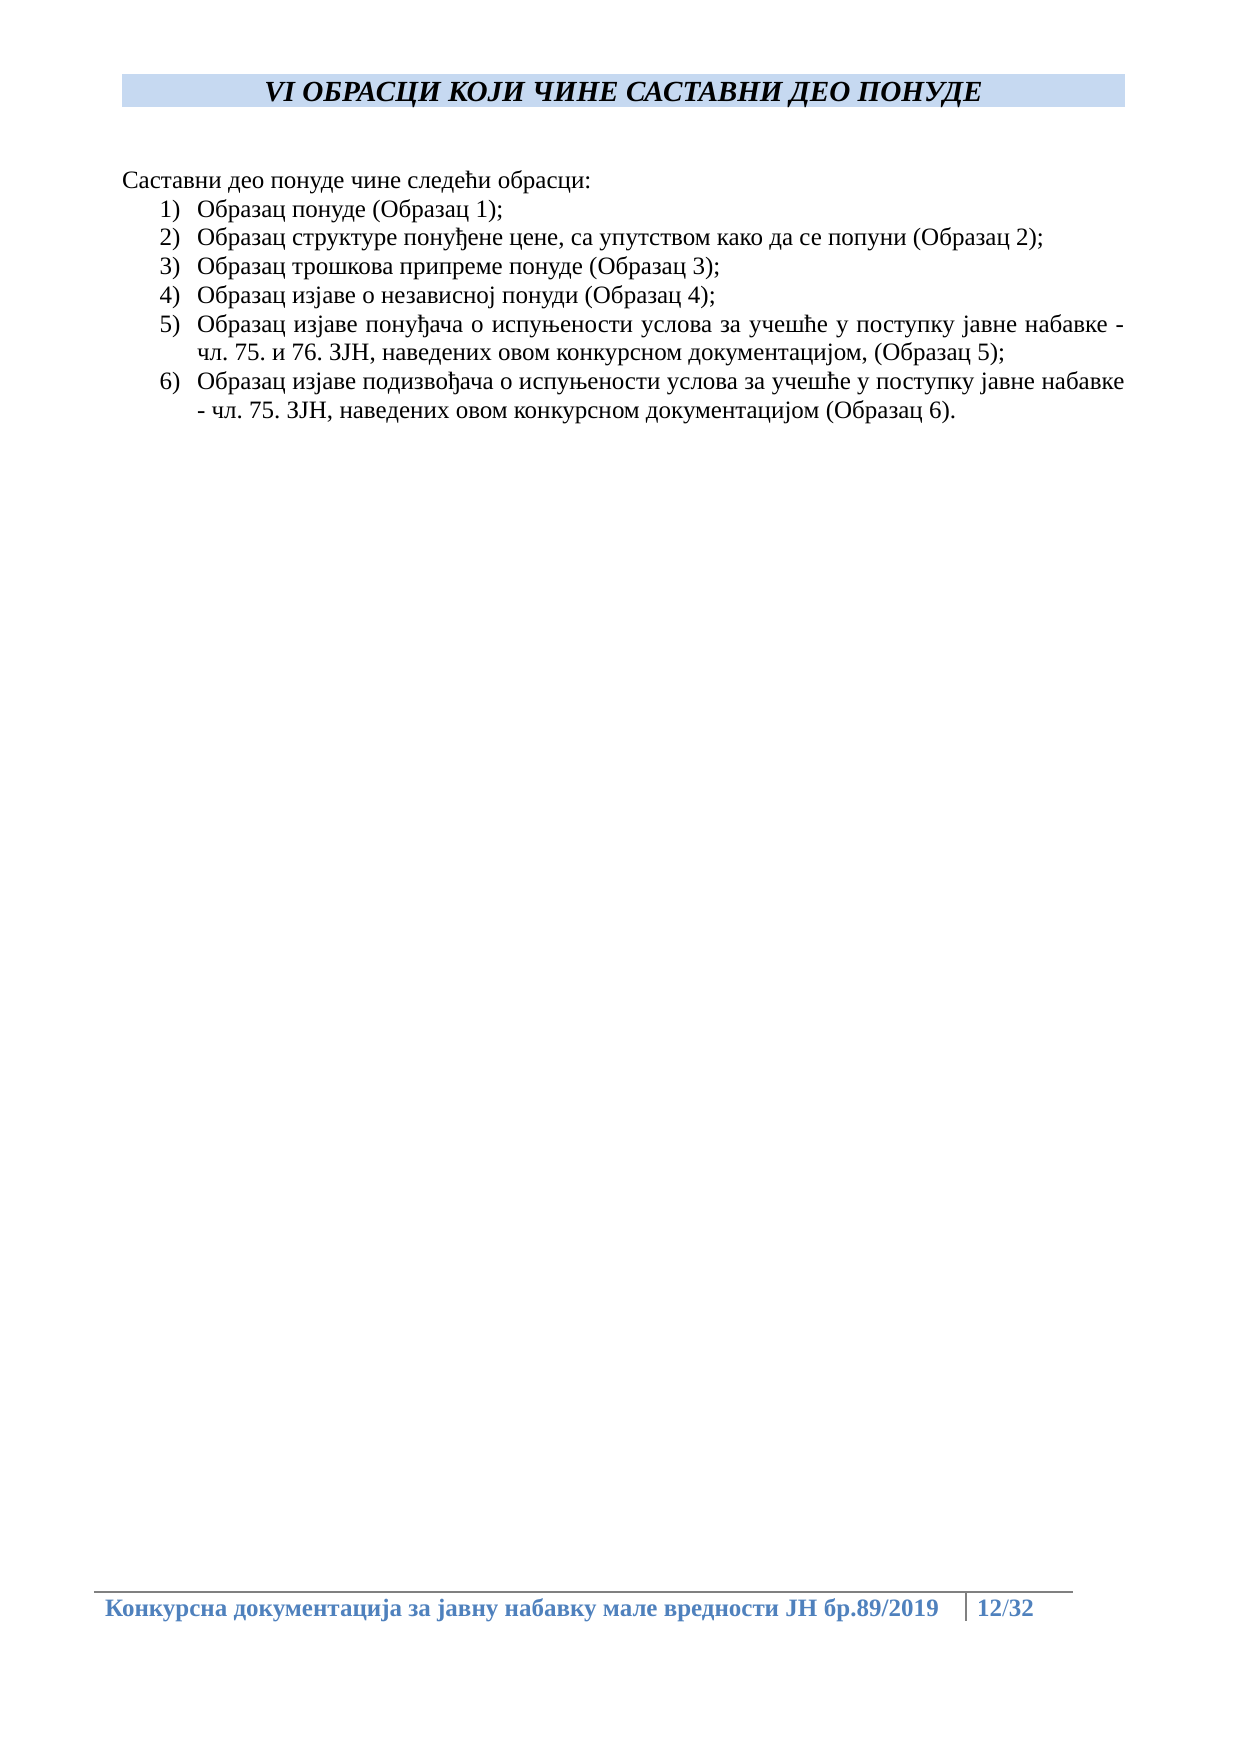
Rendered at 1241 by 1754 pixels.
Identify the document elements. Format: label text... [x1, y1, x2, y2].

list Образац изјаве о независној понуди (Образац 4); [159, 280, 1125, 309]
list Образац изјаве понуђача о испуњености услова за учешће у поступку јавне набавке - чл. 75. и 76. ЗЈН, наведених овом конкурсном документацијом, (Образац 5); [159, 309, 1125, 366]
list Образац изјаве подизвођача о испуњености услова за учешће у поступку јавне набавке - чл. 75. ЗЈН, наведених овом конкурсном документацијом (Образац 6). [159, 366, 1125, 424]
list Образац структуре понуђене цене, са упутством како да се попуни (Образац 2); [159, 222, 1125, 251]
list Образац понуде (Образац 1); [159, 194, 1125, 222]
list VI ОБРАСЦИ КОЈИ ЧИНЕ САСТАВНИ ДЕО ПОНУДЕ [122, 74, 1125, 107]
list Образац трошкова припреме понуде (Образац 3); [159, 251, 1125, 280]
list Саставни део понуде чине следећи обрасци: [122, 165, 1125, 194]
